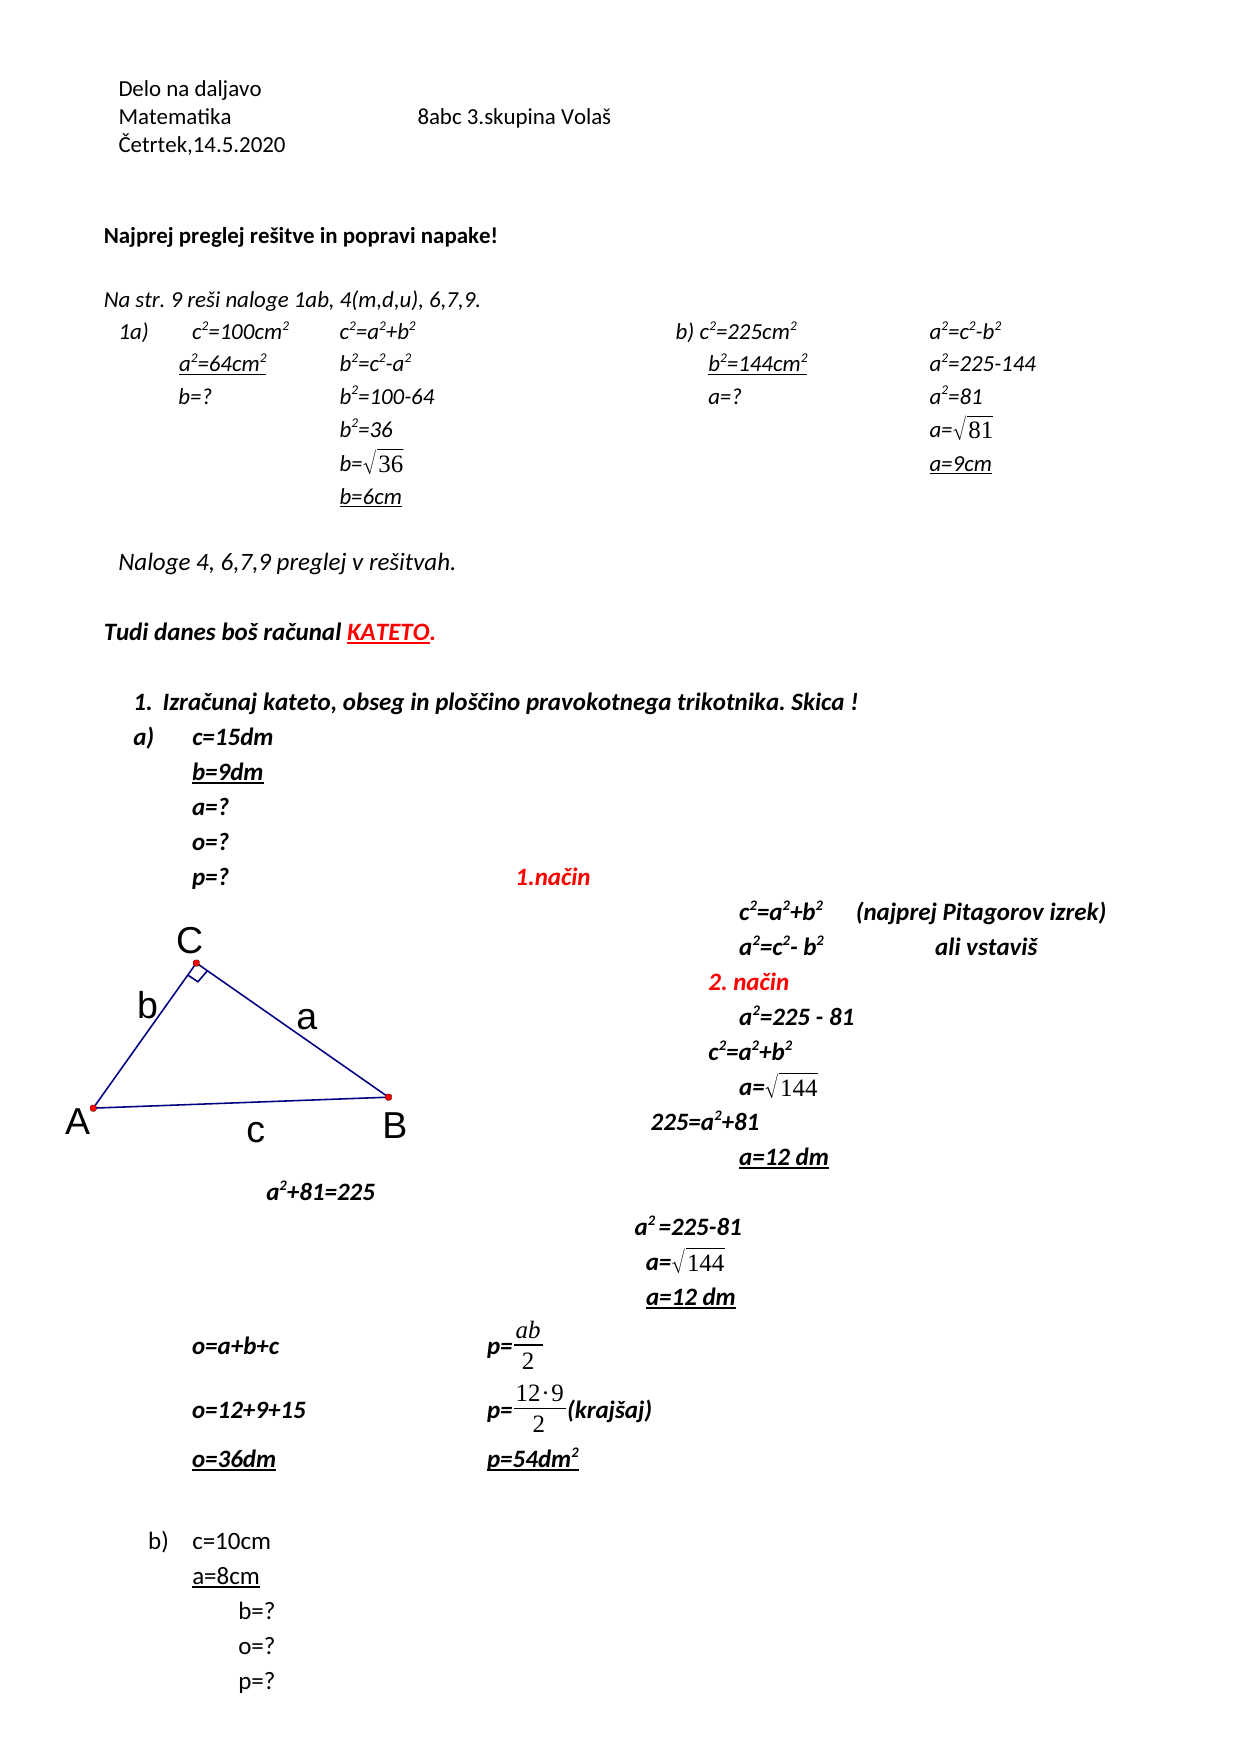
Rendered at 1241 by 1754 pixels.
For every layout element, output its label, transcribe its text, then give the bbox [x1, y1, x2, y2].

list o=? [192, 826, 1152, 857]
list p=? 1.način [192, 861, 1152, 892]
text a= 225=a2+81 [266, 1071, 1152, 1137]
text a2=64cm2 b2=c2-a2 b2=144cm2 a2=225-144 [44, 349, 1152, 378]
list a2=225 - 81 c2=a2+b2 [266, 1001, 1152, 1067]
text b2=36 a= [266, 414, 1152, 444]
list p=? [238, 1665, 1152, 1695]
list a=8cm [192, 1560, 1152, 1590]
list o=? [238, 1630, 1152, 1660]
list a2 =225-81 [192, 1211, 1152, 1242]
list a= [192, 1246, 1152, 1277]
list a=12 dm [192, 1281, 1152, 1312]
list a2=c2- b2 ali vstaviš 2. način [266, 931, 1152, 997]
text Tudi danes boš računal KATETO. [44, 616, 1152, 647]
text b=6cm [266, 482, 1152, 510]
text b=? b2=100-64 a=? a2=81 [44, 382, 1152, 410]
text b= a=9cm [266, 448, 1152, 478]
list b=9dm [192, 756, 1152, 787]
list c=15dm [133, 721, 1152, 752]
list c2=a2+b2 (najprej Pitagorov izrek) [266, 896, 1152, 927]
list a=12 dm a2+81=225 [266, 1141, 1152, 1207]
list o=12+9+15 p=(krajšaj) [192, 1380, 1152, 1439]
list o=a+b+c p= [192, 1316, 1152, 1375]
list Izračunaj kateto, obseg in ploščino pravokotnega trikotnika. Skica ! [133, 686, 1152, 717]
list Najprej preglej rešitve in popravi napake! [103, 221, 1152, 249]
text 1a) c2=100cm2 c2=a2+b2 b) c2=225cm2 a2=c2-b2 [44, 317, 1152, 345]
text Na str. 9 reši naloge 1ab, 4(m,d,u), 6,7,9. [44, 285, 1152, 313]
list a=? [192, 791, 1152, 822]
list c=10cm [148, 1525, 1152, 1555]
text Naloge 4, 6,7,9 preglej v rešitvah. [44, 546, 1152, 577]
list b=? [238, 1595, 1152, 1625]
list o=36dm p=54dm2 [192, 1443, 1152, 1474]
